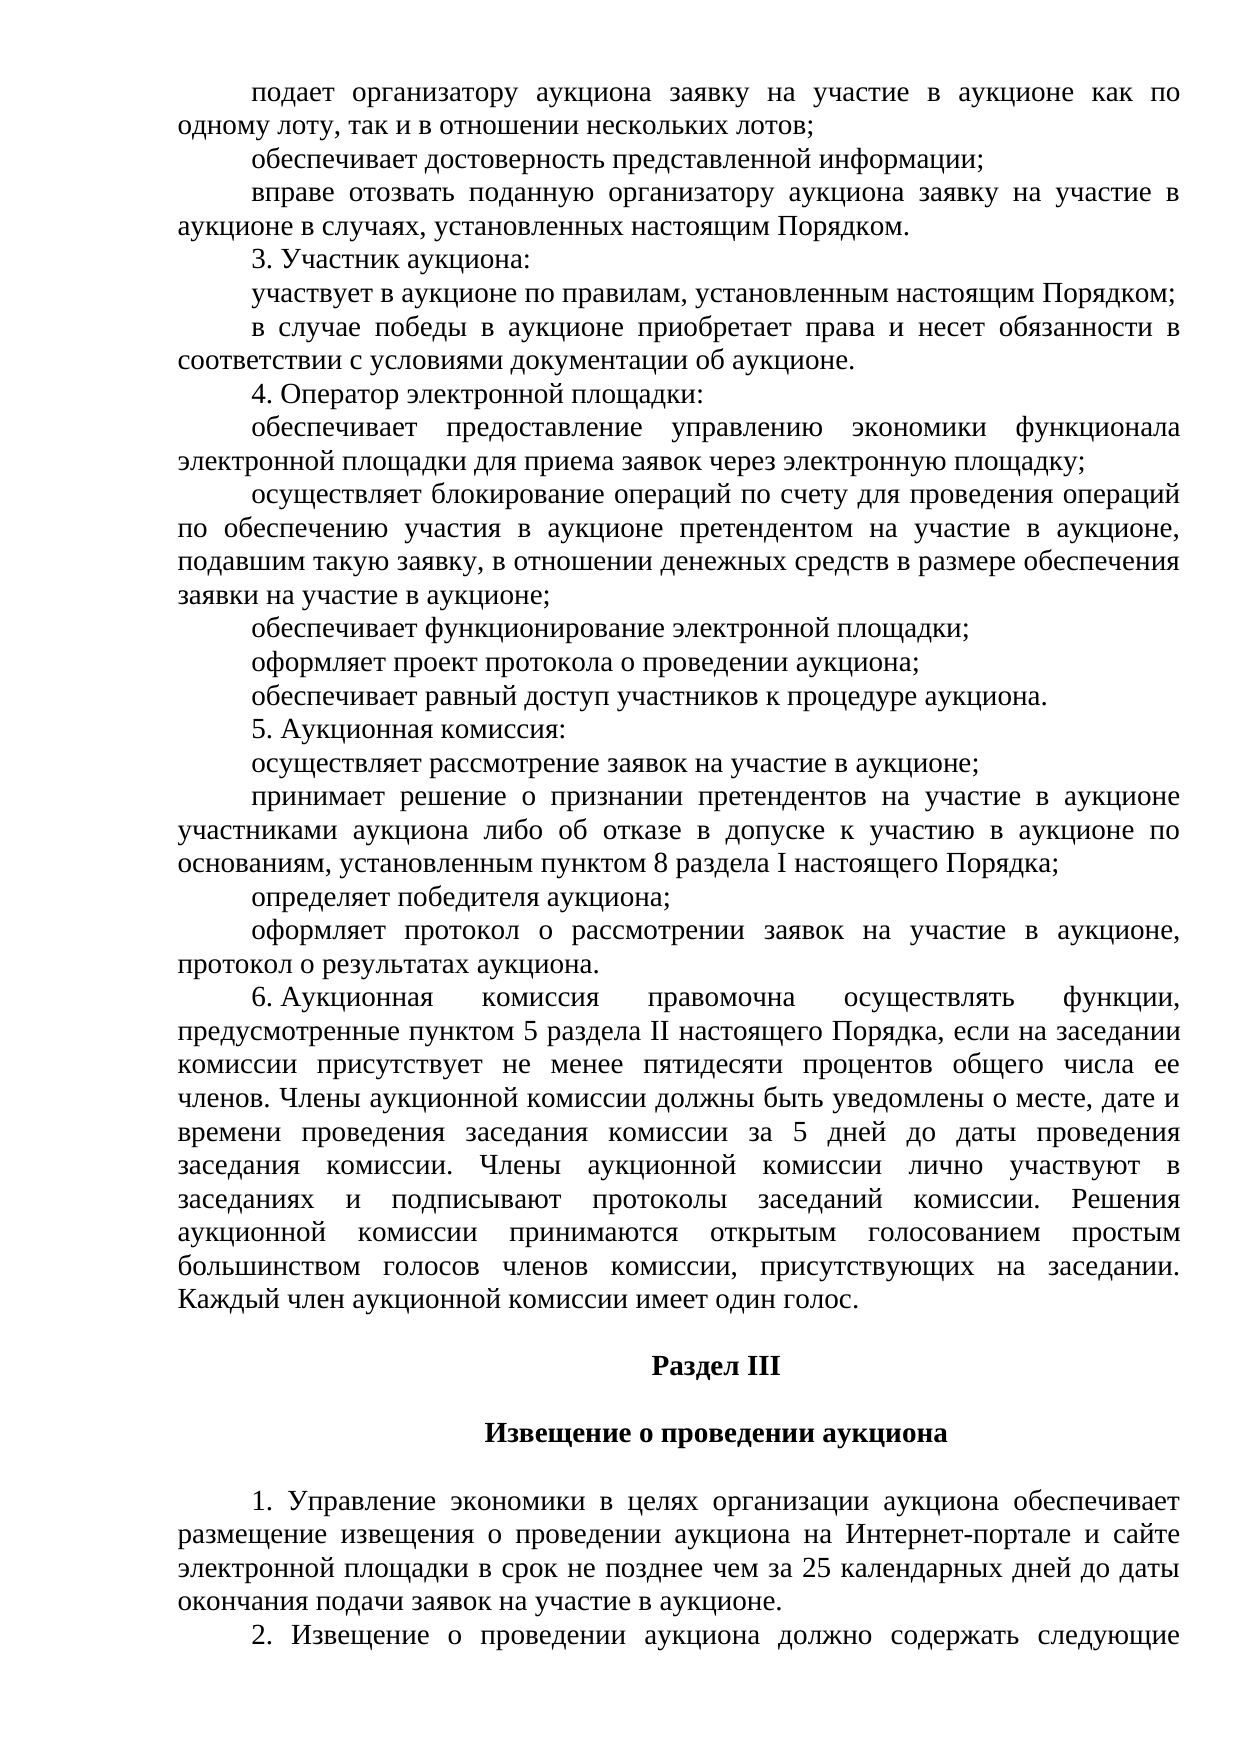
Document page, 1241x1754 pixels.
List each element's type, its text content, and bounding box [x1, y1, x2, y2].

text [177, 1617, 1181, 1650]
title Раздел III [177, 1348, 1181, 1382]
text определяет победителя аукциона; [177, 879, 1181, 912]
text осуществляет блокирование операций по счету для проведения операций по обеспечению участия в аукционе претендентом на участие в аукционе, подавшим такую заявку, в отношении денежных средств в размере обеспечения заявки на участие в аукционе; [177, 476, 1181, 611]
text подает организатору аукциона заявку на участие в аукционе как по одному лоту, так и в отношении нескольких лотов; [177, 74, 1181, 141]
text осуществляет рассмотрение заявок на участие в аукционе; [177, 745, 1181, 778]
text 3. Участник аукциона: [177, 242, 1181, 275]
text в случае победы в аукционе приобретает права и несет обязанности в соответствии с условиями документации об аукционе. [177, 309, 1181, 376]
text обеспечивает равный доступ участников к процедуре аукциона. [177, 678, 1181, 711]
text 6. Аукционная комиссия правомочна осуществлять функции, предусмотренные пунктом 5 раздела II настоящего Порядка, если на заседании комиссии присутствует не менее пятидесяти процентов общего числа ее членов. Члены аукционной комиссии должны быть уведомлены о месте, дате и времени проведения заседания комиссии за 5 дней до даты проведения заседания комиссии. Члены аукционной комиссии лично участвуют в заседаниях и подписывают протоколы заседаний комиссии. Решения аукционной комиссии принимаются открытым голосованием простым большинством голосов членов комиссии, присутствующих на заседании. Каждый член аукционной комиссии имеет один голос. [177, 979, 1181, 1315]
text принимает решение о признании претендентов на участие в аукционе участниками аукциона либо об отказе в допуске к участию в аукционе по основаниям, установленным пунктом 8 раздела I настоящего Порядка; [177, 778, 1181, 879]
text обеспечивает функционирование электронной площадки; [177, 611, 1181, 644]
text 5. Аукционная комиссия: [177, 711, 1181, 745]
text вправе отозвать поданную организатору аукциона заявку на участие в аукционе в случаях, установленных настоящим Порядком. [177, 174, 1181, 242]
text 4. Оператор электронной площадки: [177, 376, 1181, 409]
text оформляет проект протокола о проведении аукциона; [177, 644, 1181, 678]
text обеспечивает предоставление управлению экономики функционала электронной площадки для приема заявок через электронную площадку; [177, 409, 1181, 476]
title Извещение о проведении аукциона [177, 1416, 1181, 1449]
text 1. Управление экономики в целях организации аукциона обеспечивает размещение извещения о проведении аукциона на Интернет-портале и сайте электронной площадки в срок не позднее чем за 25 календарных дней до даты окончания подачи заявок на участие в аукционе. [177, 1483, 1181, 1617]
text участвует в аукционе по правилам, установленным настоящим Порядком; [177, 275, 1181, 309]
text обеспечивает достоверность представленной информации; [177, 141, 1181, 174]
text оформляет протокол о рассмотрении заявок на участие в аукционе, протокол о результатах аукциона. [177, 912, 1181, 979]
